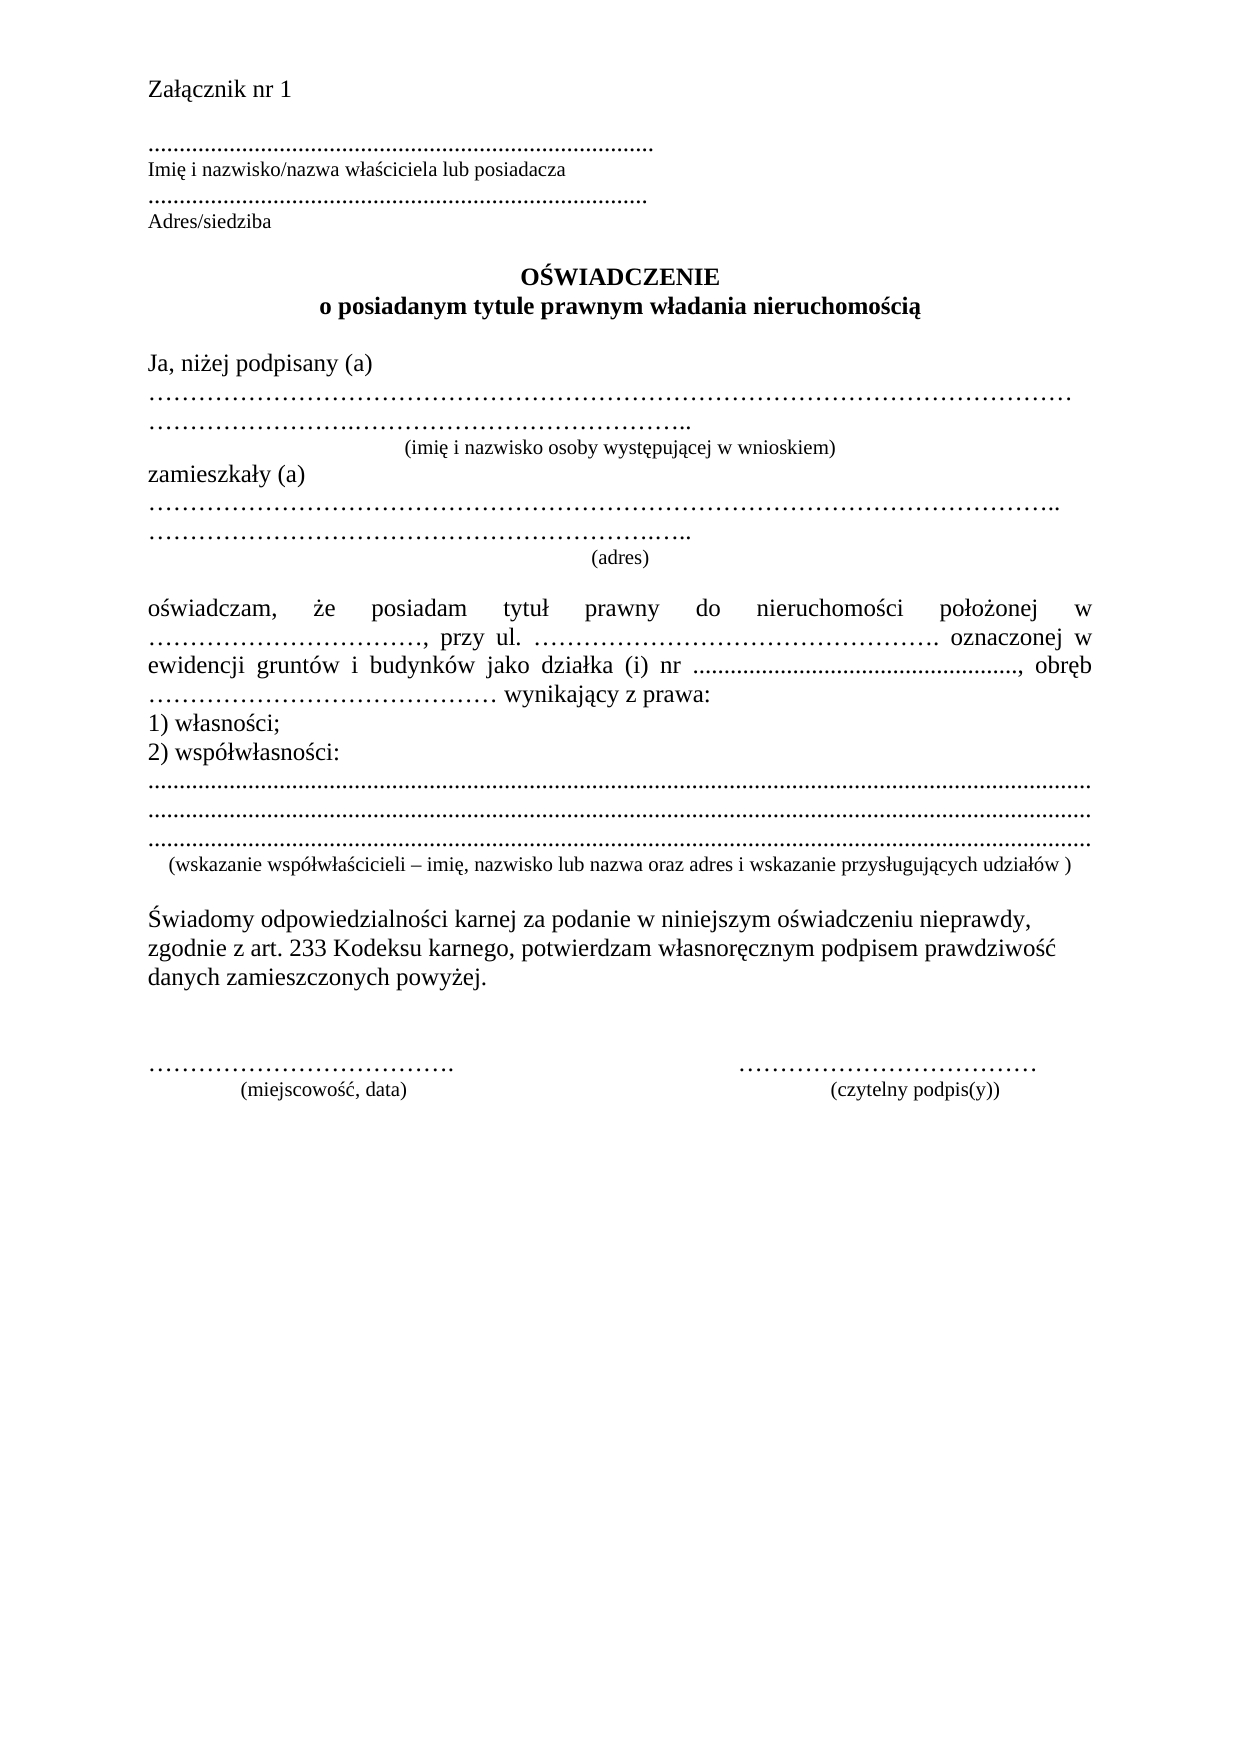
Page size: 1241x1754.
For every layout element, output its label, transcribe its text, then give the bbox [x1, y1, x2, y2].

text ……………………………………………………………………………………………………………………….………………………………….. [148, 377, 1092, 434]
text o posiadanym tytule prawnym władania nieruchomością [148, 291, 1092, 319]
text ................................................................................ [148, 181, 1092, 209]
text ………………………………. ……………………………… [148, 1048, 1092, 1077]
text ....................................................................................................................................................... [148, 766, 1092, 794]
text danych zamieszczonych powyżej. [148, 962, 1092, 991]
text Świadomy odpowiedzialności karnej za podanie w niniejszym oświadczeniu nieprawdy, [148, 904, 1092, 933]
text 2) współwłasności: [148, 737, 1092, 766]
text (wskazanie współwłaścicieli – imię, nazwisko lub nazwa oraz adres i wskazanie przysługujących udziałów ) [148, 852, 1092, 876]
text ................................................................................. [148, 128, 1092, 156]
text ………………………………………………………………………………………………..…………………………………………………….….. [148, 487, 1092, 545]
text (miejscowość, data) (czytelny podpis(y)) [148, 1077, 1092, 1101]
text zamieszkały (a) [148, 459, 1092, 487]
text Ja, niżej podpisany (a) [148, 348, 1092, 377]
text Imię i nazwisko/nazwa właściciela lub posiadacza [148, 156, 1092, 181]
text Załącznik nr 1 [148, 74, 1092, 103]
text zgodnie z art. 233 Kodeksu karnego, potwierdzam własnoręcznym podpisem prawdziwość [148, 933, 1092, 962]
text (adres) [148, 545, 1092, 569]
text ....................................................................................................................................................... [148, 794, 1092, 823]
text oświadczam, że posiadam tytuł prawny do nieruchomości położonej w ……………………………, przy ul. …………………………………………. oznaczonej w ewidencji gruntów i budynków jako działka (i) nr ...................................................., obręb …………………………………… wynikający z prawa: [148, 593, 1092, 708]
text (imię i nazwisko osoby występującej w wnioskiem) [148, 434, 1092, 459]
text ....................................................................................................................................................... [148, 823, 1092, 852]
text 1) własności; [148, 708, 1092, 737]
text OŚWIADCZENIE [148, 262, 1092, 291]
text Adres/siedziba [148, 209, 1092, 233]
